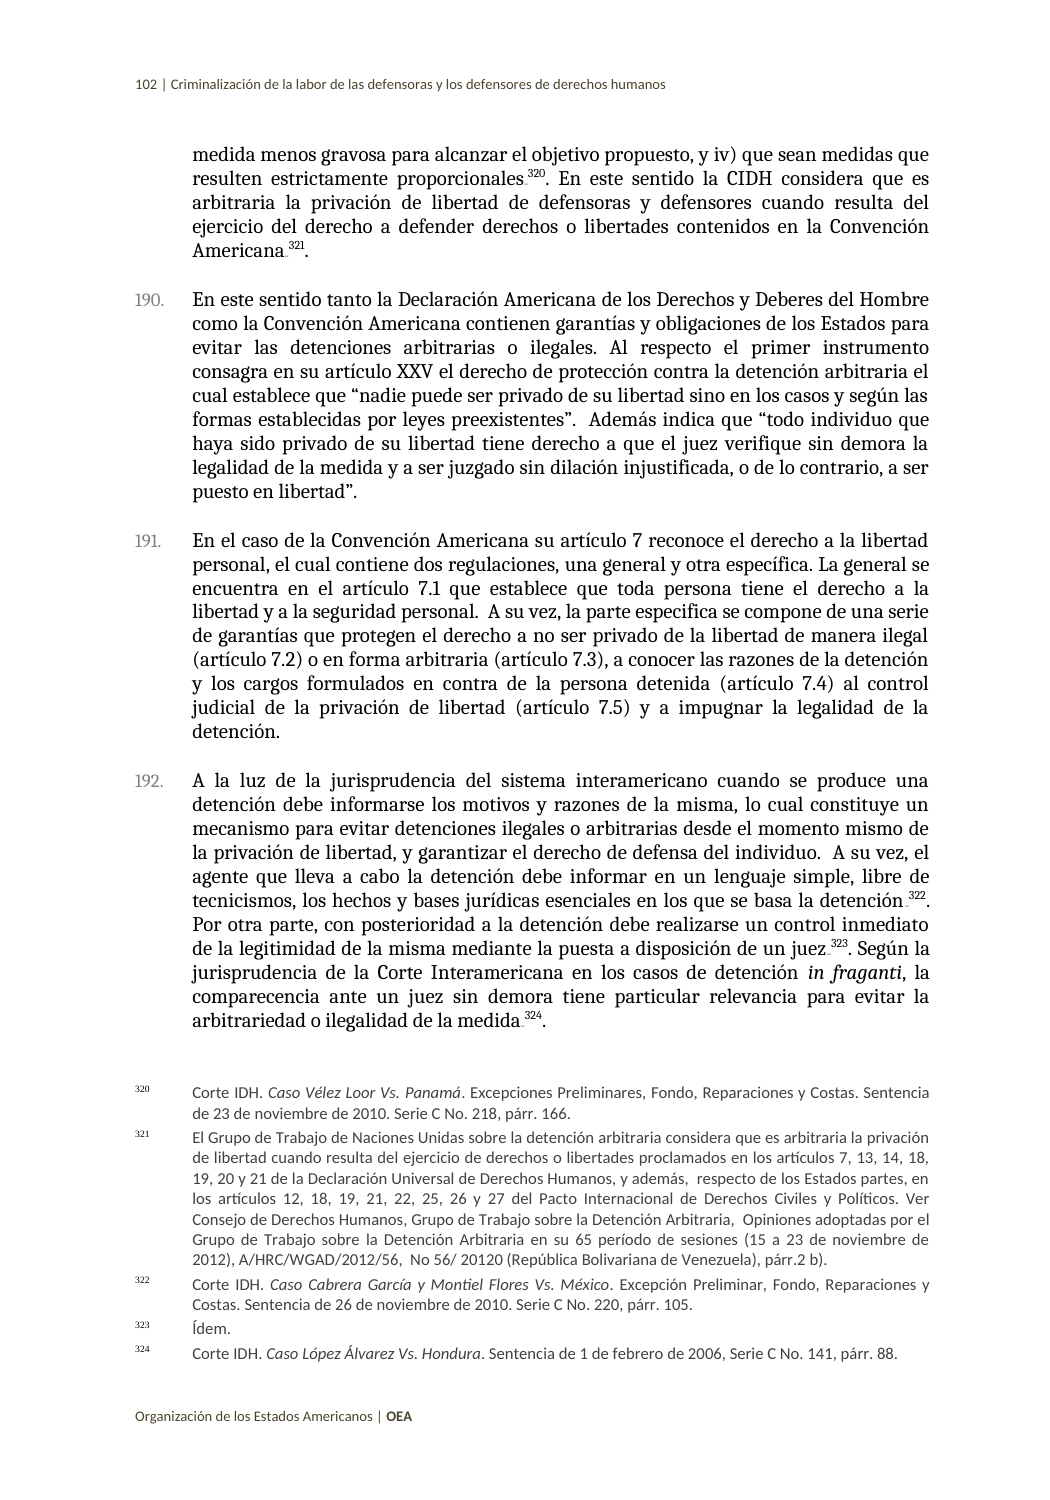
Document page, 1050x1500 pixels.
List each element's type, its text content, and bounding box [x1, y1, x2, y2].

text En este sentido tanto la Declaración Americana de los Derechos y Deberes del Hombre como la Convención Americana contienen garantías y obligaciones de los Estados para evitar las detenciones arbitrarias o ilegales. Al respecto el primer instrumento consagra en su artículo XXV el derecho de protección contra la detención arbitraria el cual establece que “nadie puede ser privado de su libertad sino en los casos y según las formas establecidas por leyes preexistentes”. Además indica que “todo individuo que haya sido privado de su libertad tiene derecho a que el juez verifique sin demora la legalidad de la medida y a ser juzgado sin dilación injustificada, o de lo contrario, a ser puesto en libertad”. [135, 288, 930, 503]
text En el caso de la Convención Americana su artículo 7 reconoce el derecho a la libertad personal, el cual contiene dos regulaciones, una general y otra específica. La general se encuentra en el artículo 7.1 que establece que toda persona tiene el derecho a la libertad y a la seguridad personal. A su vez, la parte especifica se compone de una serie de garantías que protegen el derecho a no ser privado de la libertad de manera ilegal (artículo 7.2) o en forma arbitraria (artículo 7.3), a conocer las razones de la detención y los cargos formulados en contra de la persona detenida (artículo 7.4) al control judicial de la privación de libertad (artículo 7.5) y a impugnar la legalidad de la detención. [135, 528, 930, 744]
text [135, 143, 930, 263]
text A la luz de la jurisprudencia del sistema interamericano cuando se produce una detención debe informarse los motivos y razones de la misma, lo cual constituye un mecanismo para evitar detenciones ilegales o arbitrarias desde el momento mismo de la privación de libertad, y garantizar el derecho de defensa del individuo. A su vez, el agente que lleva a cabo la detención debe informar en un lenguaje simple, libre de tecnicismos, los hechos y bases jurídicas esenciales en los que se basa la detención321F. Por otra parte, con posterioridad a la detención debe realizarse un control inmediato de la legitimidad de la misma mediante la puesta a disposición de un juez322F. Según la jurisprudencia de la Corte Interamericana en los casos de detención in fraganti, la comparecencia ante un juez sin demora tiene particular relevancia para evitar la arbitrariedad o ilegalidad de la medida323F. [135, 769, 930, 1032]
